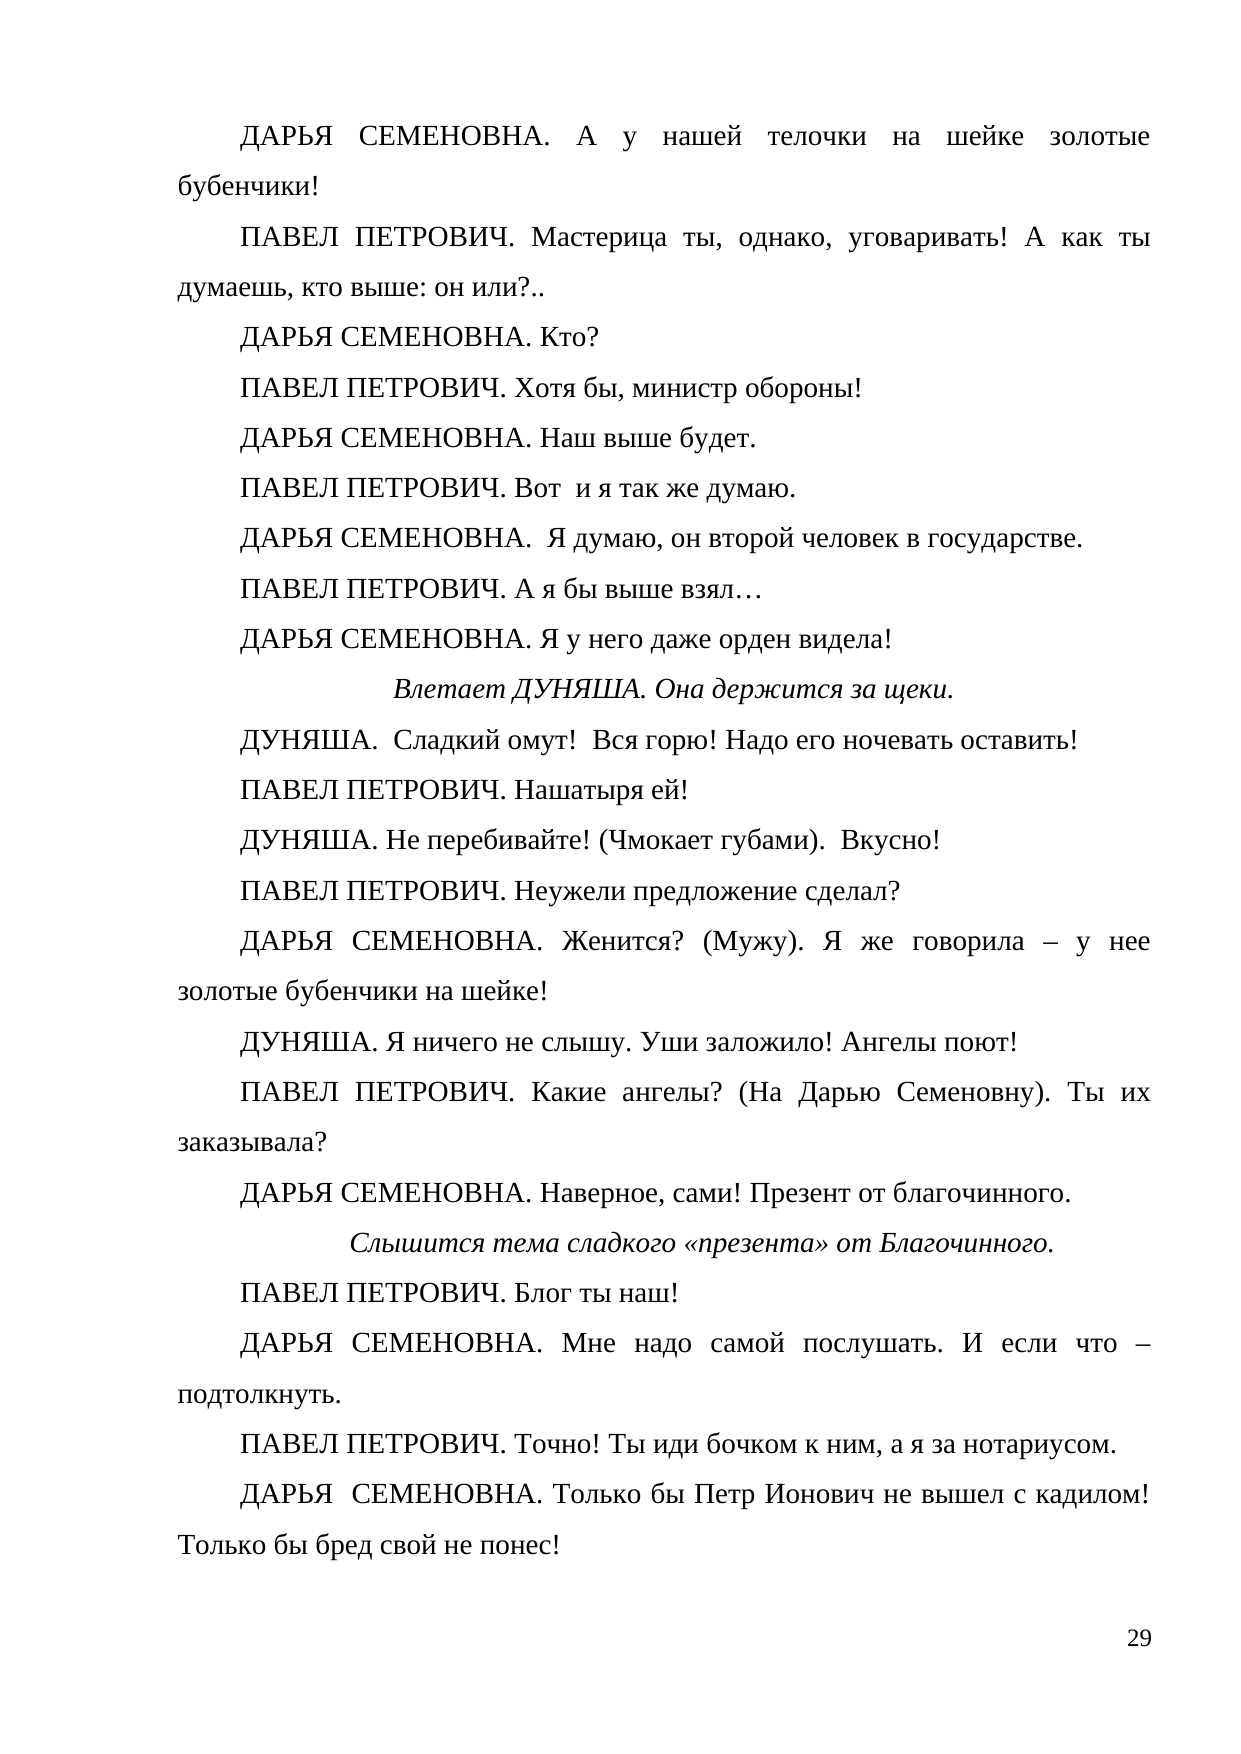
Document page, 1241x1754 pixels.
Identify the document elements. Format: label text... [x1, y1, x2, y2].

text ПАВЕЛ ПЕТРОВИЧ. Вот и я так же думаю. [177, 470, 1152, 504]
text ПАВЕЛ ПЕТРОВИЧ. Какие ангелы? (На Дарью Семеновну). Ты их заказывала? [177, 1074, 1152, 1158]
text ПАВЕЛ ПЕТРОВИЧ. А я бы выше взял… [177, 571, 1152, 604]
text ДАРЬЯ СЕМЕНОВНА. Женится? (Мужу). Я же говорила – у нее золотые бубенчики на шейке! [177, 923, 1152, 1007]
text Слышится тема сладкого «презента» от Благочинного. [177, 1225, 1152, 1258]
text Влетает ДУНЯША. Она держится за щеки. [177, 672, 1152, 705]
text ПАВЕЛ ПЕТРОВИЧ. Нашатыря ей! [177, 772, 1152, 806]
text ПАВЕЛ ПЕТРОВИЧ. Мастерица ты, однако, уговаривать! А как ты думаешь, кто выше: он или?.. [177, 219, 1152, 303]
text ДАРЬЯ СЕМЕНОВНА. Только бы Петр Ионович не вышел с кадилом! Только бы бред свой не понес! [177, 1477, 1152, 1560]
text ДАРЬЯ СЕМЕНОВНА. Кто? [177, 319, 1152, 353]
text ДАРЬЯ СЕМЕНОВНА. Я думаю, он второй человек в государстве. [177, 521, 1152, 554]
text ПАВЕЛ ПЕТРОВИЧ. Неужели предложение сделал? [177, 873, 1152, 906]
text ПАВЕЛ ПЕТРОВИЧ. Точно! Ты иди бочком к ним, а я за нотариусом. [177, 1426, 1152, 1460]
text ДУНЯША. Не перебивайте! (Чмокает губами). Вкусно! [177, 822, 1152, 856]
text ДАРЬЯ СЕМЕНОВНА. Наш выше будет. [177, 420, 1152, 453]
text ПАВЕЛ ПЕТРОВИЧ. Хотя бы, министр обороны! [177, 370, 1152, 403]
text ДУНЯША. Я ничего не слышу. Уши заложило! Ангелы поют! [177, 1024, 1152, 1057]
text ДУНЯША. Сладкий омут! Вся горю! Надо его ночевать оставить! [177, 722, 1152, 755]
text ПАВЕЛ ПЕТРОВИЧ. Блог ты наш! [177, 1275, 1152, 1309]
text ДАРЬЯ СЕМЕНОВНА. Наверное, сами! Презент от благочинного. [177, 1175, 1152, 1208]
text ДАРЬЯ СЕМЕНОВНА. Я у него даже орден видела! [177, 621, 1152, 655]
text ДАРЬЯ СЕМЕНОВНА. Мне надо самой послушать. И если что – подтолкнуть. [177, 1326, 1152, 1409]
text ДАРЬЯ СЕМЕНОВНА. А у нашей телочки на шейке золотые бубенчики! [177, 118, 1152, 202]
